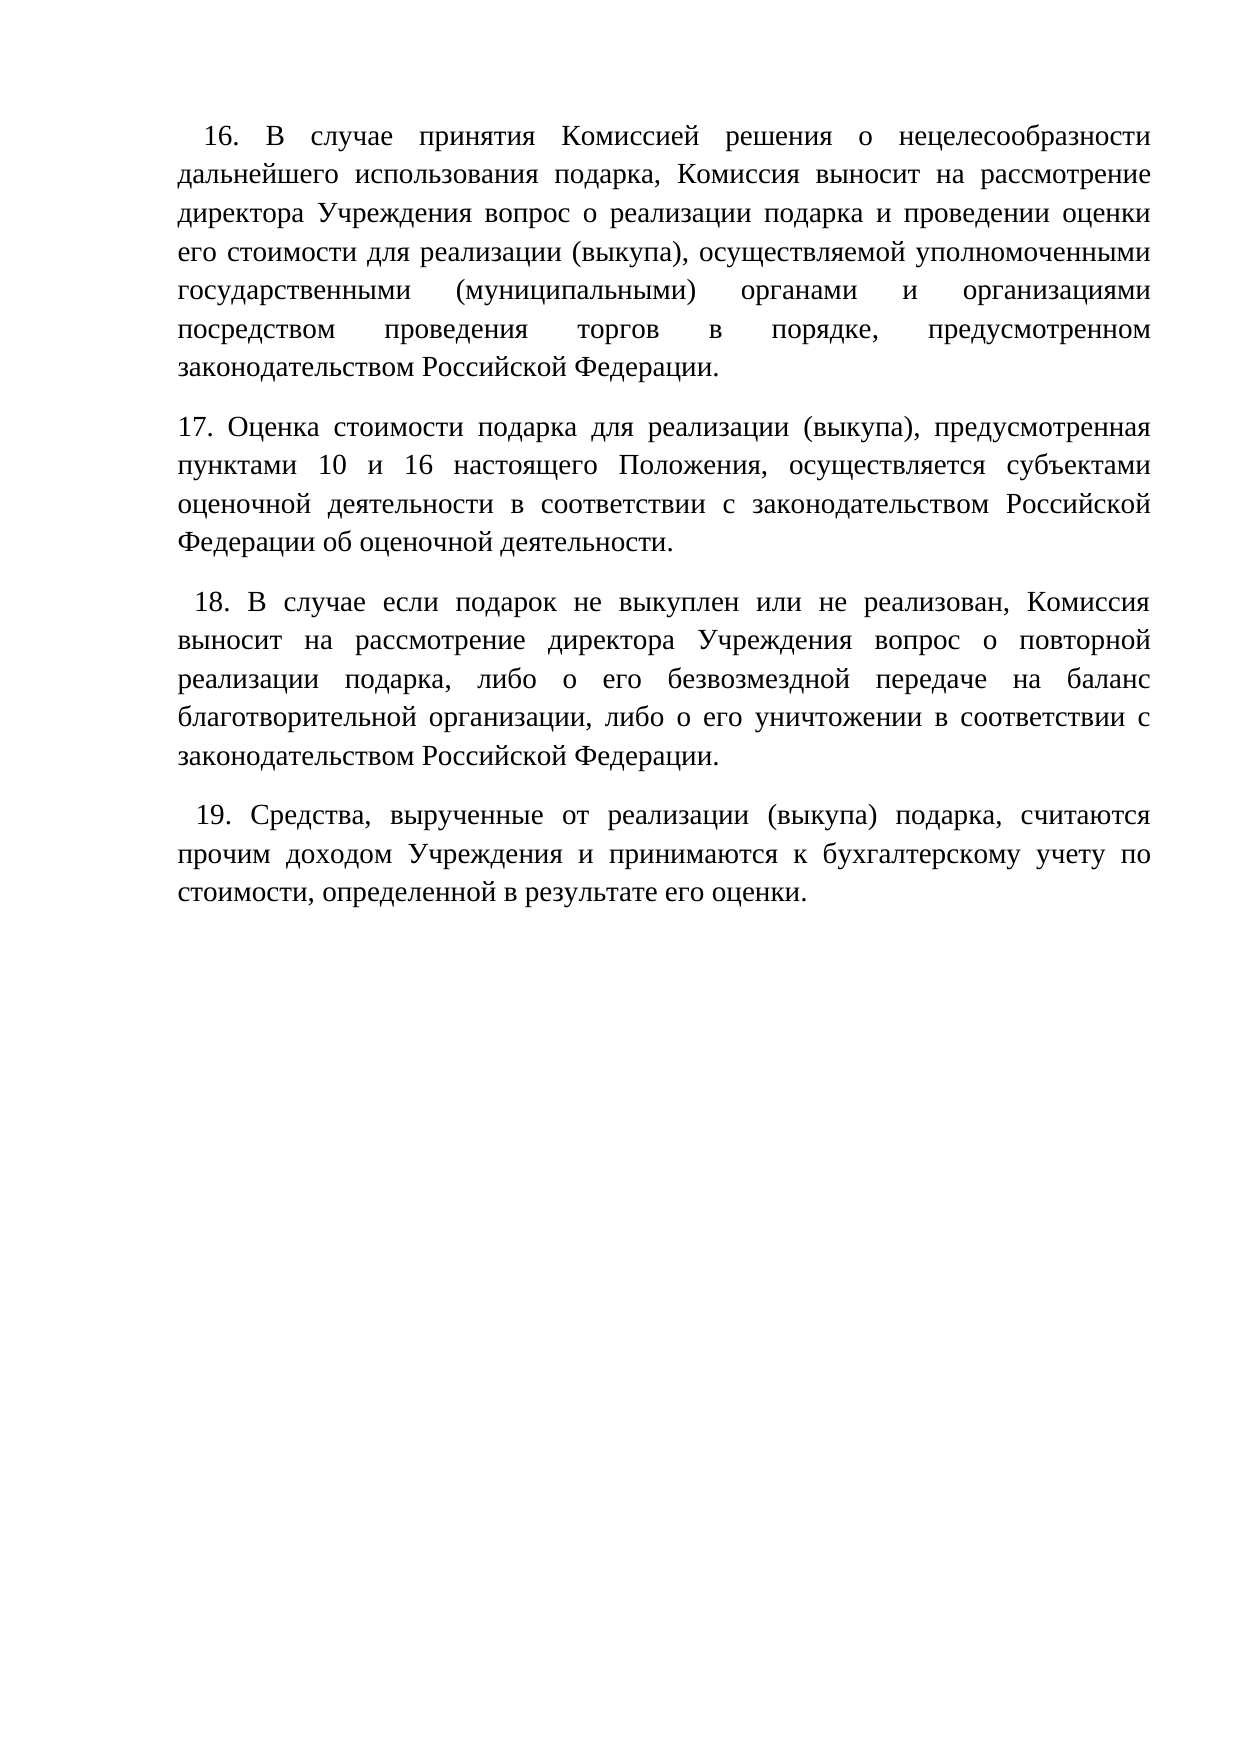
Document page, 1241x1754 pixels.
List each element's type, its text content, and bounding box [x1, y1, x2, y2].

text 16. В случае принятия Комиссией решения о нецелесообразности дальнейшего использования подарка, Комиссия выносит на рассмотрение директора Учреждения вопрос о реализации подарка и проведении оценки его стоимости для реализации (выкупа), осуществляемой уполномоченными государственными (муниципальными) органами и организациями посредством проведения торгов в порядке, предусмотренном законодательством Российской Федерации. [177, 118, 1152, 383]
text 17. Оценка стоимости подарка для реализации (выкупа), предусмотренная пунктами 10 и 16 настоящего Положения, осуществляется субъектами оценочной деятельности в соответствии с законодательством Российской Федерации об оценочной деятельности. [177, 409, 1152, 558]
text 19. Средства, вырученные от реализации (выкупа) подарка, считаются прочим доходом Учреждения и принимаются к бухгалтерскому учету по стоимости, определенной в результате его оценки. [177, 797, 1152, 908]
text 18. В случае если подарок не выкуплен или не реализован, Комиссия выносит на рассмотрение директора Учреждения вопрос о повторной реализации подарка, либо о его безвозмездной передаче на баланс благотворительной организации, либо о его уничтожении в соответствии с законодательством Российской Федерации. [177, 584, 1152, 771]
